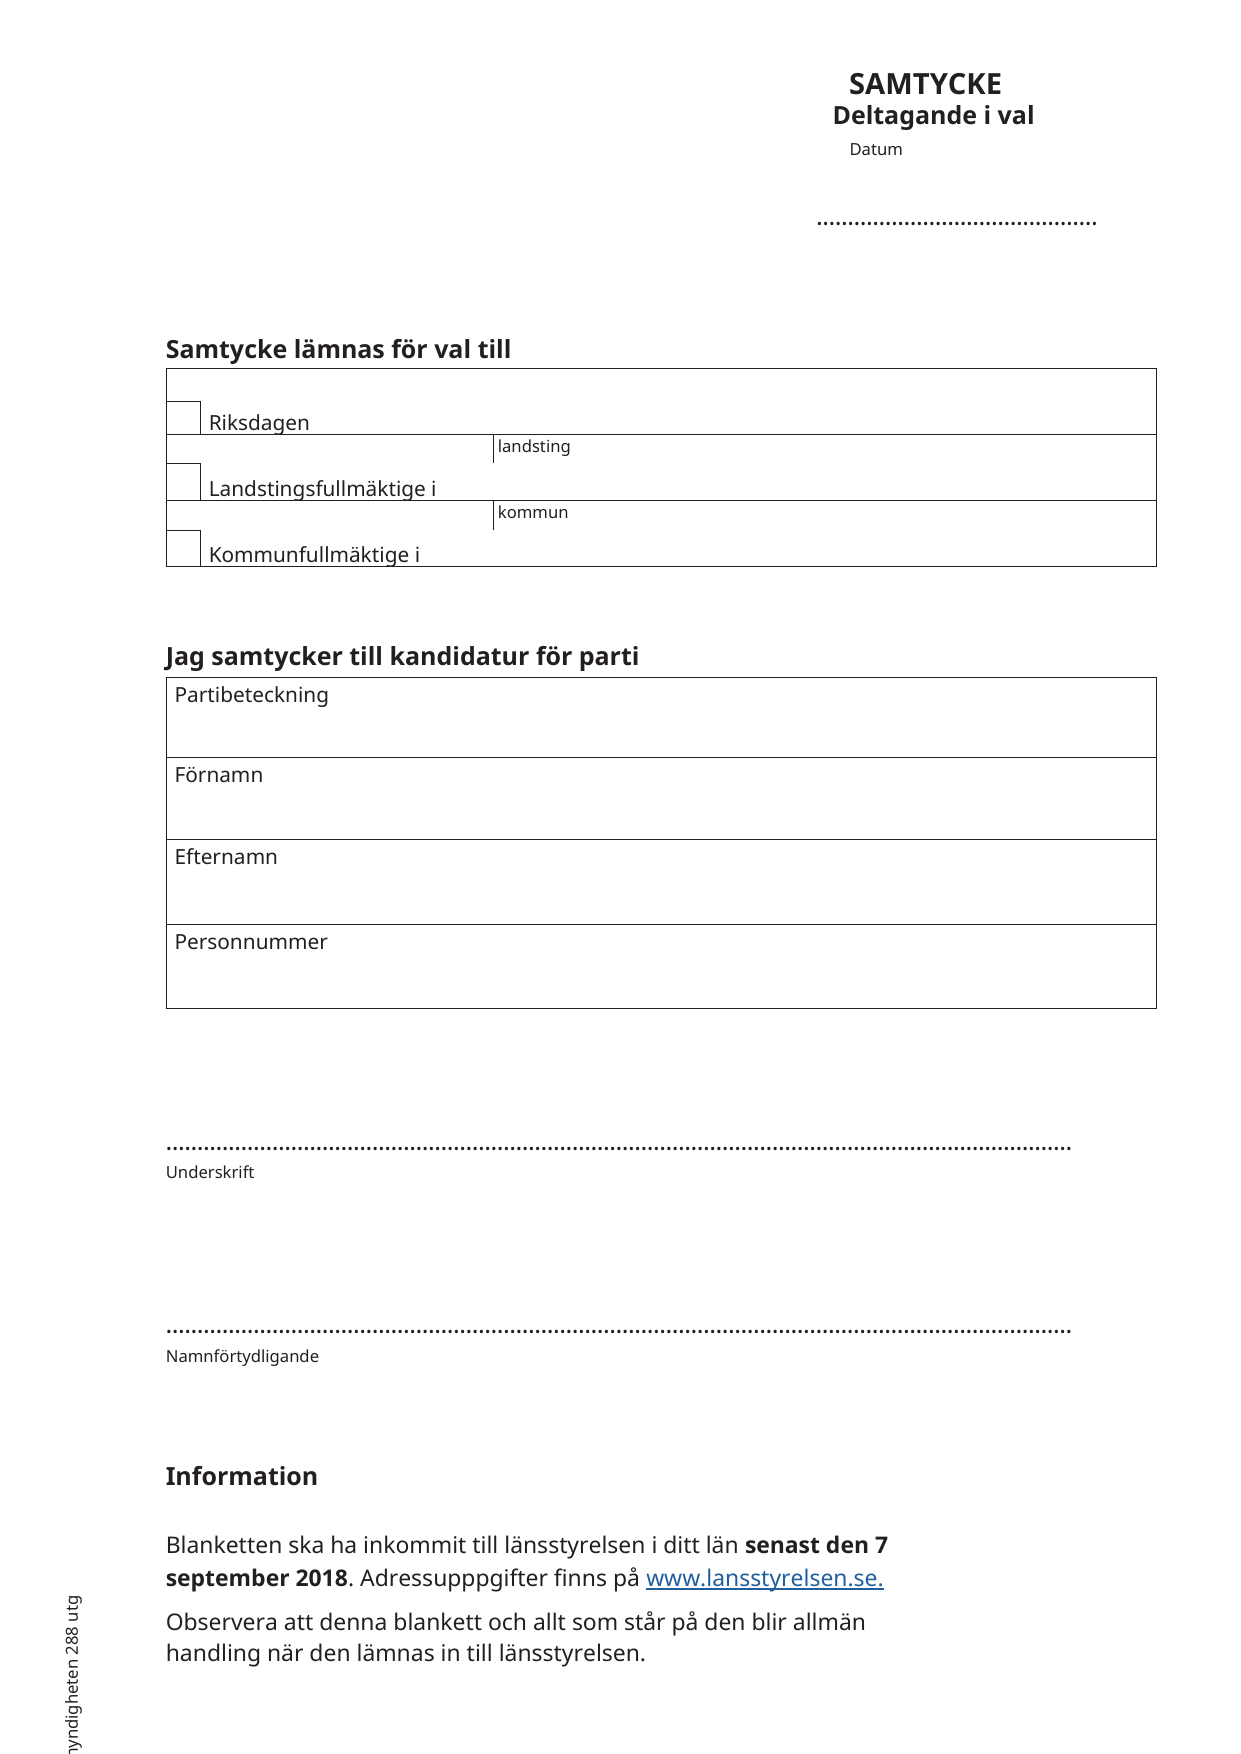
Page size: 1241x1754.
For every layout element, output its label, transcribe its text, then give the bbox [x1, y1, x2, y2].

table_cell Personnummer [167, 925, 1156, 1008]
text ................................................................................................................................................. [166, 1124, 1169, 1158]
table_cell landsting [494, 435, 1156, 463]
table_cell [167, 531, 200, 566]
text Observera att denna blankett och allt som står på den blir allmän handling när den lämnas in till länsstyrelsen. [166, 1605, 945, 1668]
table_header [167, 369, 1156, 401]
text Jag samtycker till kandidatur för parti [166, 638, 1169, 672]
table_cell [167, 402, 200, 434]
table_cell kommun [494, 501, 1156, 529]
text SAMTYCKE [60, 67, 1002, 101]
table_cell [167, 435, 493, 463]
text Underskrift [166, 1161, 1169, 1183]
text Datum [60, 138, 903, 161]
table_cell Kommunfullmäktige i [201, 530, 1156, 566]
table_header Partibeteckning [167, 678, 1156, 757]
table_cell Riksdagen [201, 401, 1156, 434]
text Namnförtydligande [166, 1344, 1169, 1367]
text ................................................................................................................................................. [166, 1307, 1169, 1341]
subtitle Samtycke lämnas för val till [166, 331, 1169, 365]
table_cell [167, 501, 493, 529]
text ............................................. [60, 198, 1097, 232]
subtitle Deltagande i val [60, 101, 1034, 130]
text Blanketten ska ha inkommit till länsstyrelsen i ditt län senast den 7 september 2018. Adressupppgifter finns på www.lansstyrelsen.se. [166, 1529, 945, 1593]
subtitle Information [166, 1459, 1169, 1493]
table_cell Landstingsfullmäktige i [201, 463, 1156, 500]
table_cell Förnamn [167, 758, 1156, 839]
table_cell [167, 464, 200, 500]
table_cell Efternamn [167, 840, 1156, 924]
